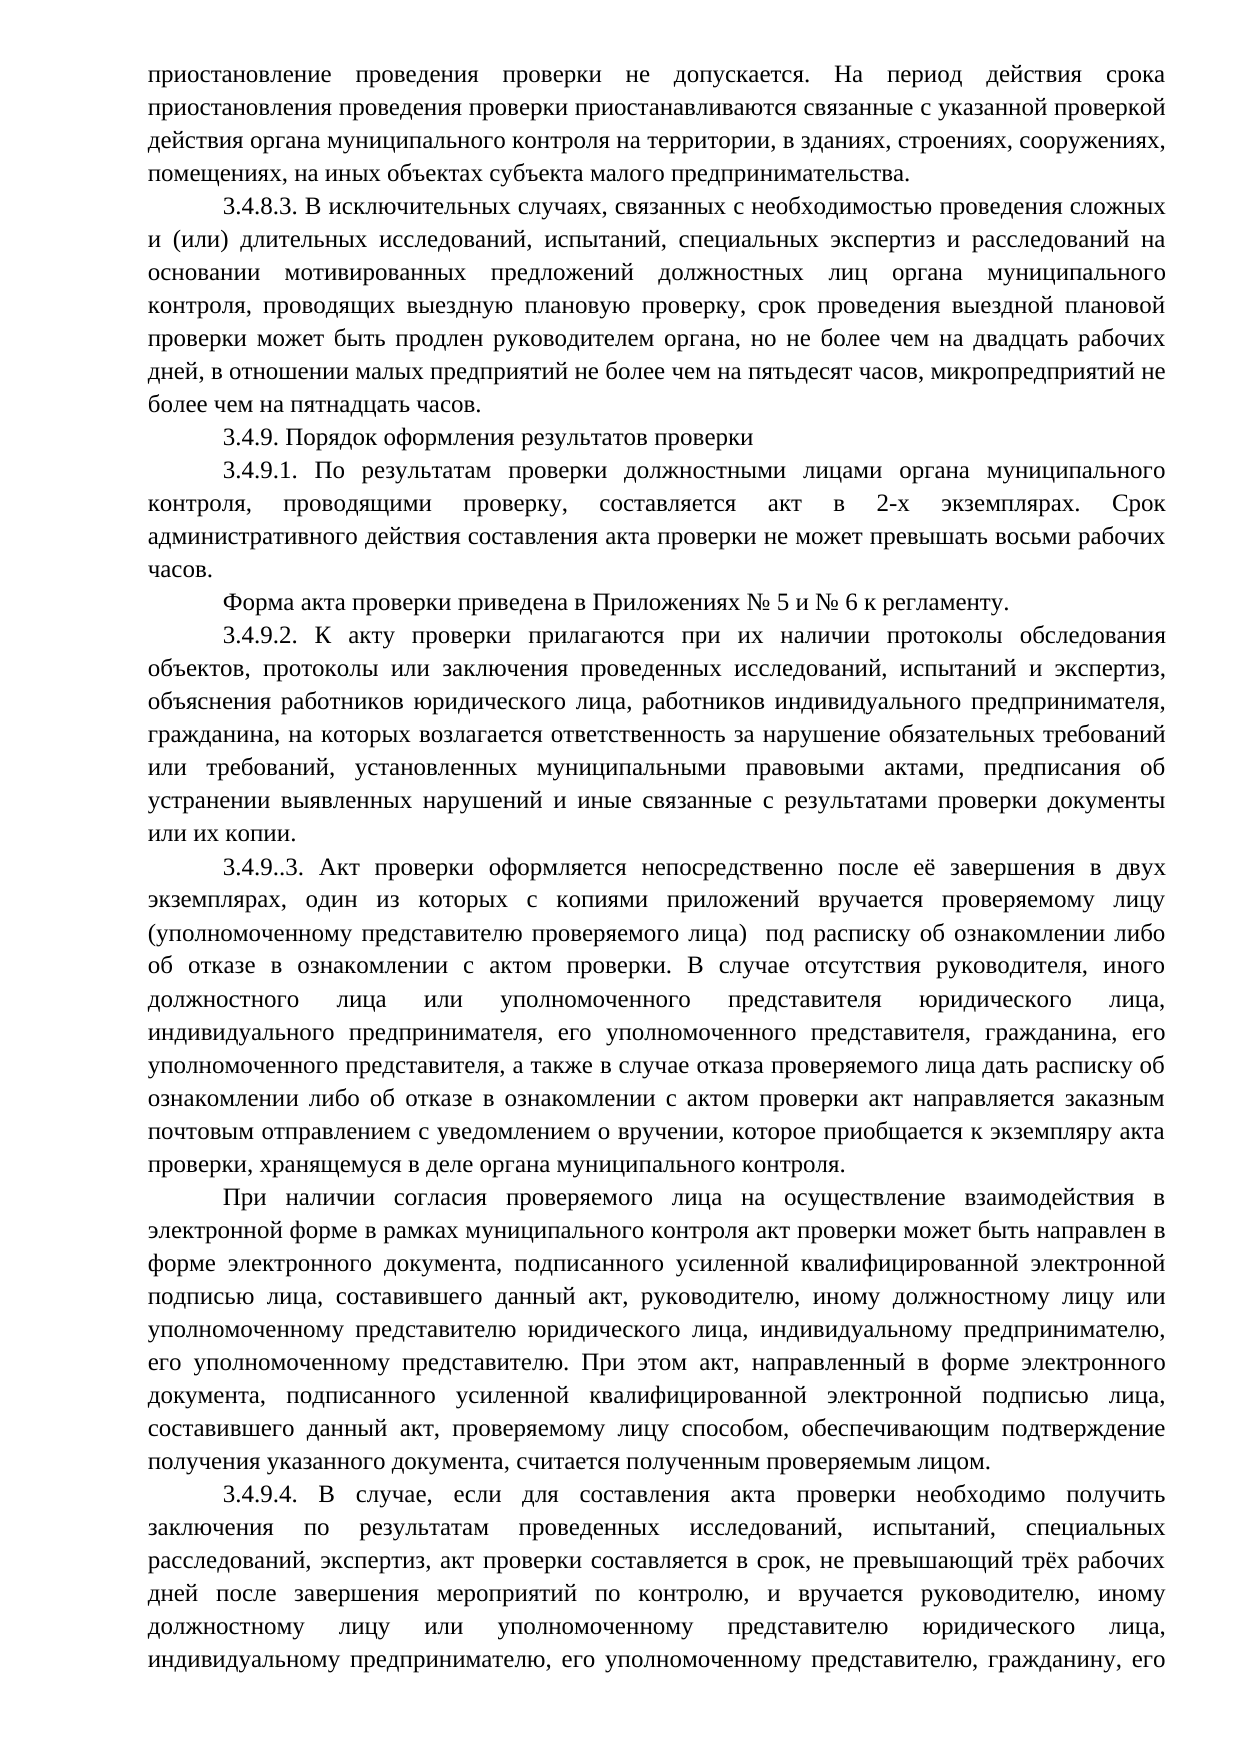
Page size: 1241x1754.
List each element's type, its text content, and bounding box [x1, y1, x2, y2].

text 3.4.9. Порядок оформления результатов проверки [148, 422, 1167, 451]
text 3.4.9.1. По результатам проверки должностными лицами органа муниципального контроля, проводящими проверку, составляется акт в 2-х экземплярах. Срок административного действия составления акта проверки не может превышать восьми рабочих часов. [148, 455, 1167, 583]
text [148, 1479, 1167, 1673]
text При наличии согласия проверяемого лица на осуществление взаимодействия в электронной форме в рамках муниципального контроля акт проверки может быть направлен в форме электронного документа, подписанного усиленной квалифицированной электронной подписью лица, составившего данный акт, руководителю, иному должностному лицу или уполномоченному представителю юридического лица, индивидуальному предпринимателю, его уполномоченному представителю. При этом акт, направленный в форме электронного документа, подписанного усиленной квалифицированной электронной подписью лица, составившего данный акт, проверяемому лицу способом, обеспечивающим подтверждение получения указанного документа, считается полученным проверяемым лицом. [148, 1182, 1167, 1475]
text 3.4.9.2. К акту проверки прилагаются при их наличии протоколы обследования объектов, протоколы или заключения проведенных исследований, испытаний и экспертиз, объяснения работников юридического лица, работников индивидуального предпринимателя, гражданина, на которых возлагается ответственность за нарушение обязательных требований или требований, установленных муниципальными правовыми актами, предписания об устранении выявленных нарушений и иные связанные с результатами проверки документы или их копии. [148, 620, 1167, 847]
text 3.4.8.3. В исключительных случаях, связанных с необходимостью проведения сложных и (или) длительных исследований, испытаний, специальных экспертиз и расследований на основании мотивированных предложений должностных лиц органа муниципального контроля, проводящих выездную плановую проверку, срок проведения выездной плановой проверки может быть продлен руководителем органа, но не более чем на двадцать рабочих дней, в отношении малых предприятий не более чем на пятьдесят часов, микропредприятий не более чем на пятнадцать часов. [148, 191, 1167, 418]
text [148, 59, 1167, 187]
text Форма акта проверки приведена в Приложениях № 5 и № 6 к регламенту. [148, 587, 1167, 616]
text 3.4.9..3. Акт проверки оформляется непосредственно после её завершения в двух экземплярах, один из которых с копиями приложений вручается проверяемому лицу (уполномоченному представителю проверяемого лица) под расписку об ознакомлении либо об отказе в ознакомлении с актом проверки. В случае отсутствия руководителя, иного должностного лица или уполномоченного представителя юридического лица, индивидуального предпринимателя, его уполномоченного представителя, гражданина, его уполномоченного представителя, а также в случае отказа проверяемого лица дать расписку об ознакомлении либо об отказе в ознакомлении с актом проверки акт направляется заказным почтовым отправлением с уведомлением о вручении, которое приобщается к экземпляру акта проверки, хранящемуся в деле органа муниципального контроля. [148, 852, 1167, 1177]
